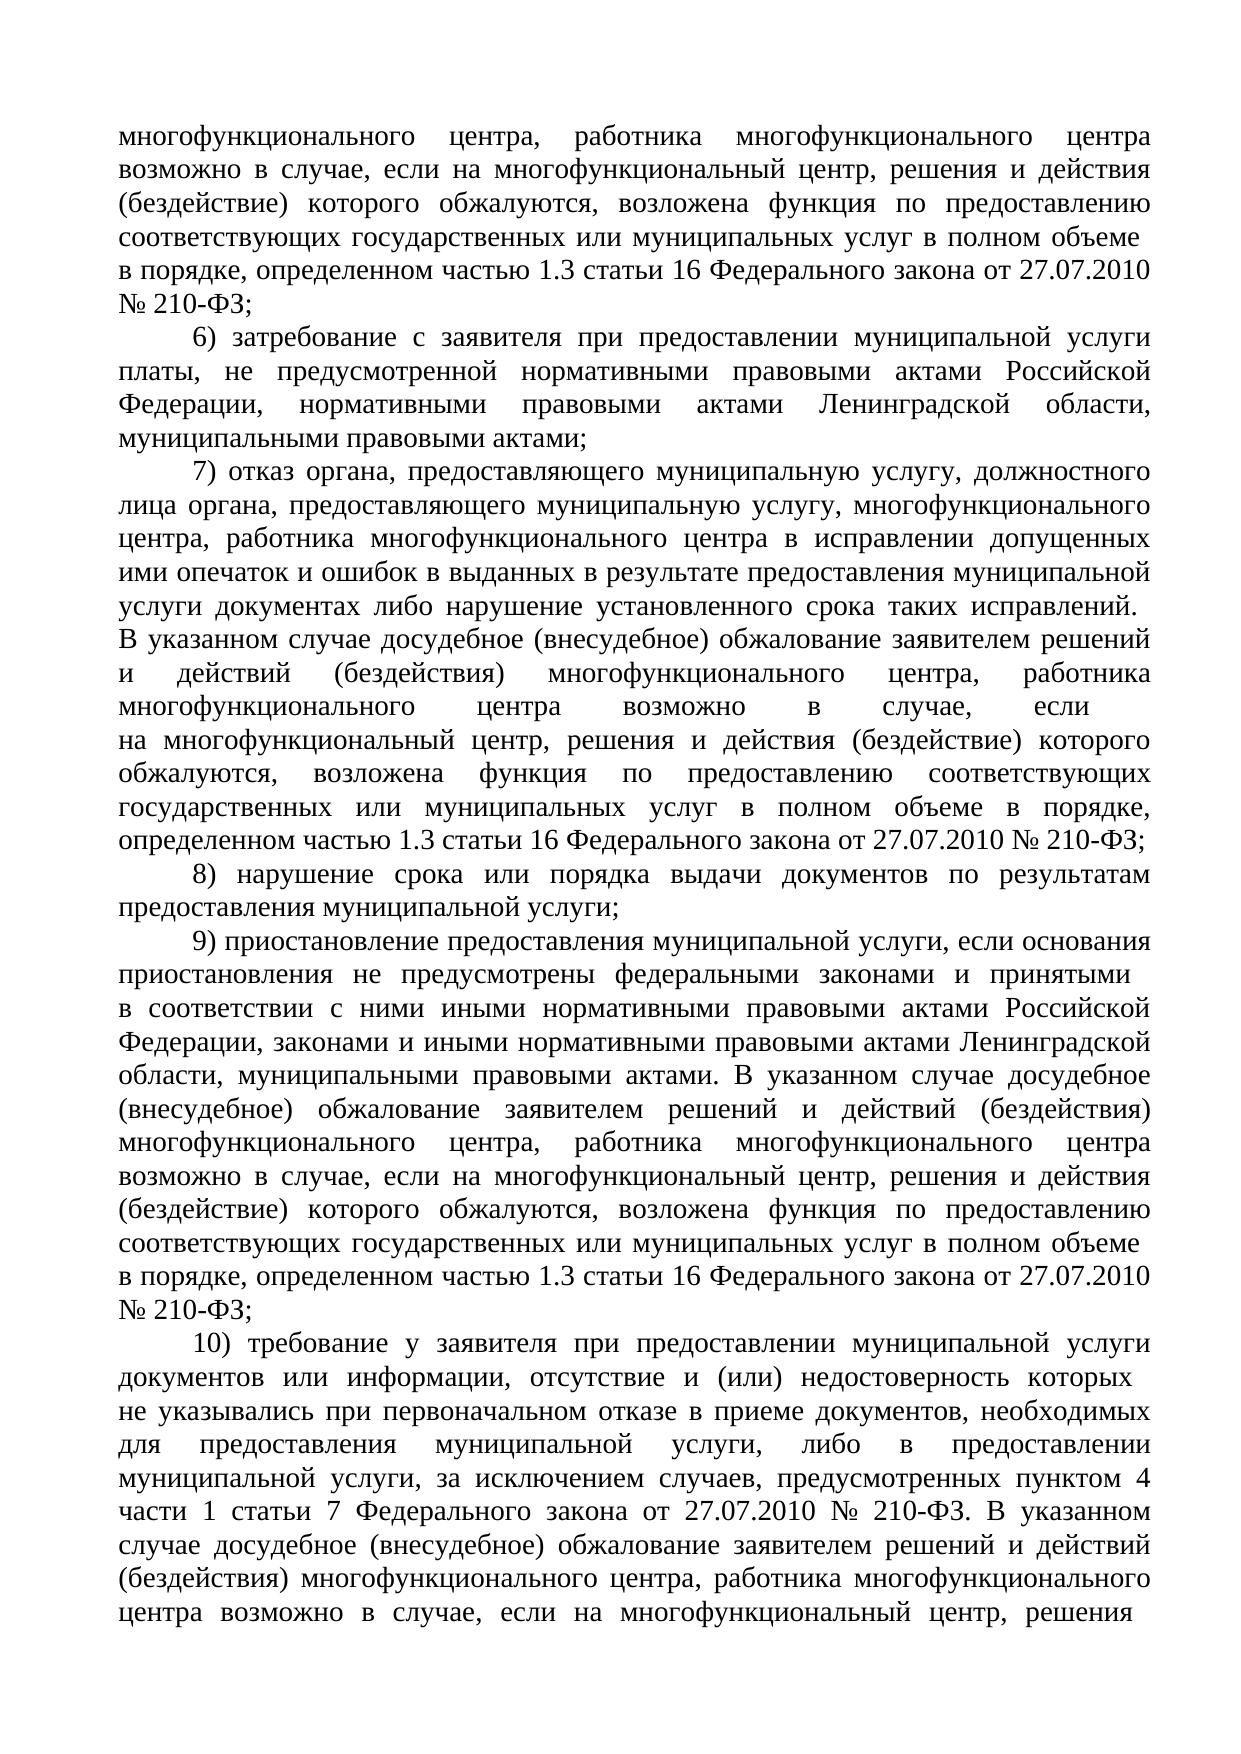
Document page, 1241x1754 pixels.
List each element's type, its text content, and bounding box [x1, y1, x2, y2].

text 7) отказ органа, предоставляющего муниципальную услугу, должностного лица органа, предоставляющего муниципальную услугу, многофункционального центра, работника многофункционального центра в исправлении допущенных ими опечаток и ошибок в выданных в результате предоставления муниципальной услуги документах либо нарушение установленного срока таких исправлений. В указанном случае досудебное (внесудебное) обжалование заявителем решений и действий (бездействия) многофункционального центра, работника многофункционального центра возможно в случае, если на многофункциональный центр, решения и действия (бездействие) которого обжалуются, возложена функция по предоставлению соответствующих государственных или муниципальных услуг в полном объеме в порядке, определенном частью 1.3 статьи 16 Федерального закона от 27.07.2010 № 210-ФЗ; [118, 453, 1152, 856]
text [118, 118, 1152, 319]
text 6) затребование с заявителя при предоставлении муниципальной услуги платы, не предусмотренной нормативными правовыми актами Российской Федерации, нормативными правовыми актами Ленинградской области, муниципальными правовыми актами; [118, 319, 1152, 453]
text 8) нарушение срока или порядка выдачи документов по результатам предоставления муниципальной услуги; [118, 856, 1152, 923]
text 9) приостановление предоставления муниципальной услуги, если основания приостановления не предусмотрены федеральными законами и принятыми в соответствии с ними иными нормативными правовыми актами Российской Федерации, законами и иными нормативными правовыми актами Ленинградской области, муниципальными правовыми актами. В указанном случае досудебное (внесудебное) обжалование заявителем решений и действий (бездействия) многофункционального центра, работника многофункционального центра возможно в случае, если на многофункциональный центр, решения и действия (бездействие) которого обжалуются, возложена функция по предоставлению соответствующих государственных или муниципальных услуг в полном объеме в порядке, определенном частью 1.3 статьи 16 Федерального закона от 27.07.2010 № 210-ФЗ; [118, 923, 1152, 1326]
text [118, 1326, 1152, 1627]
